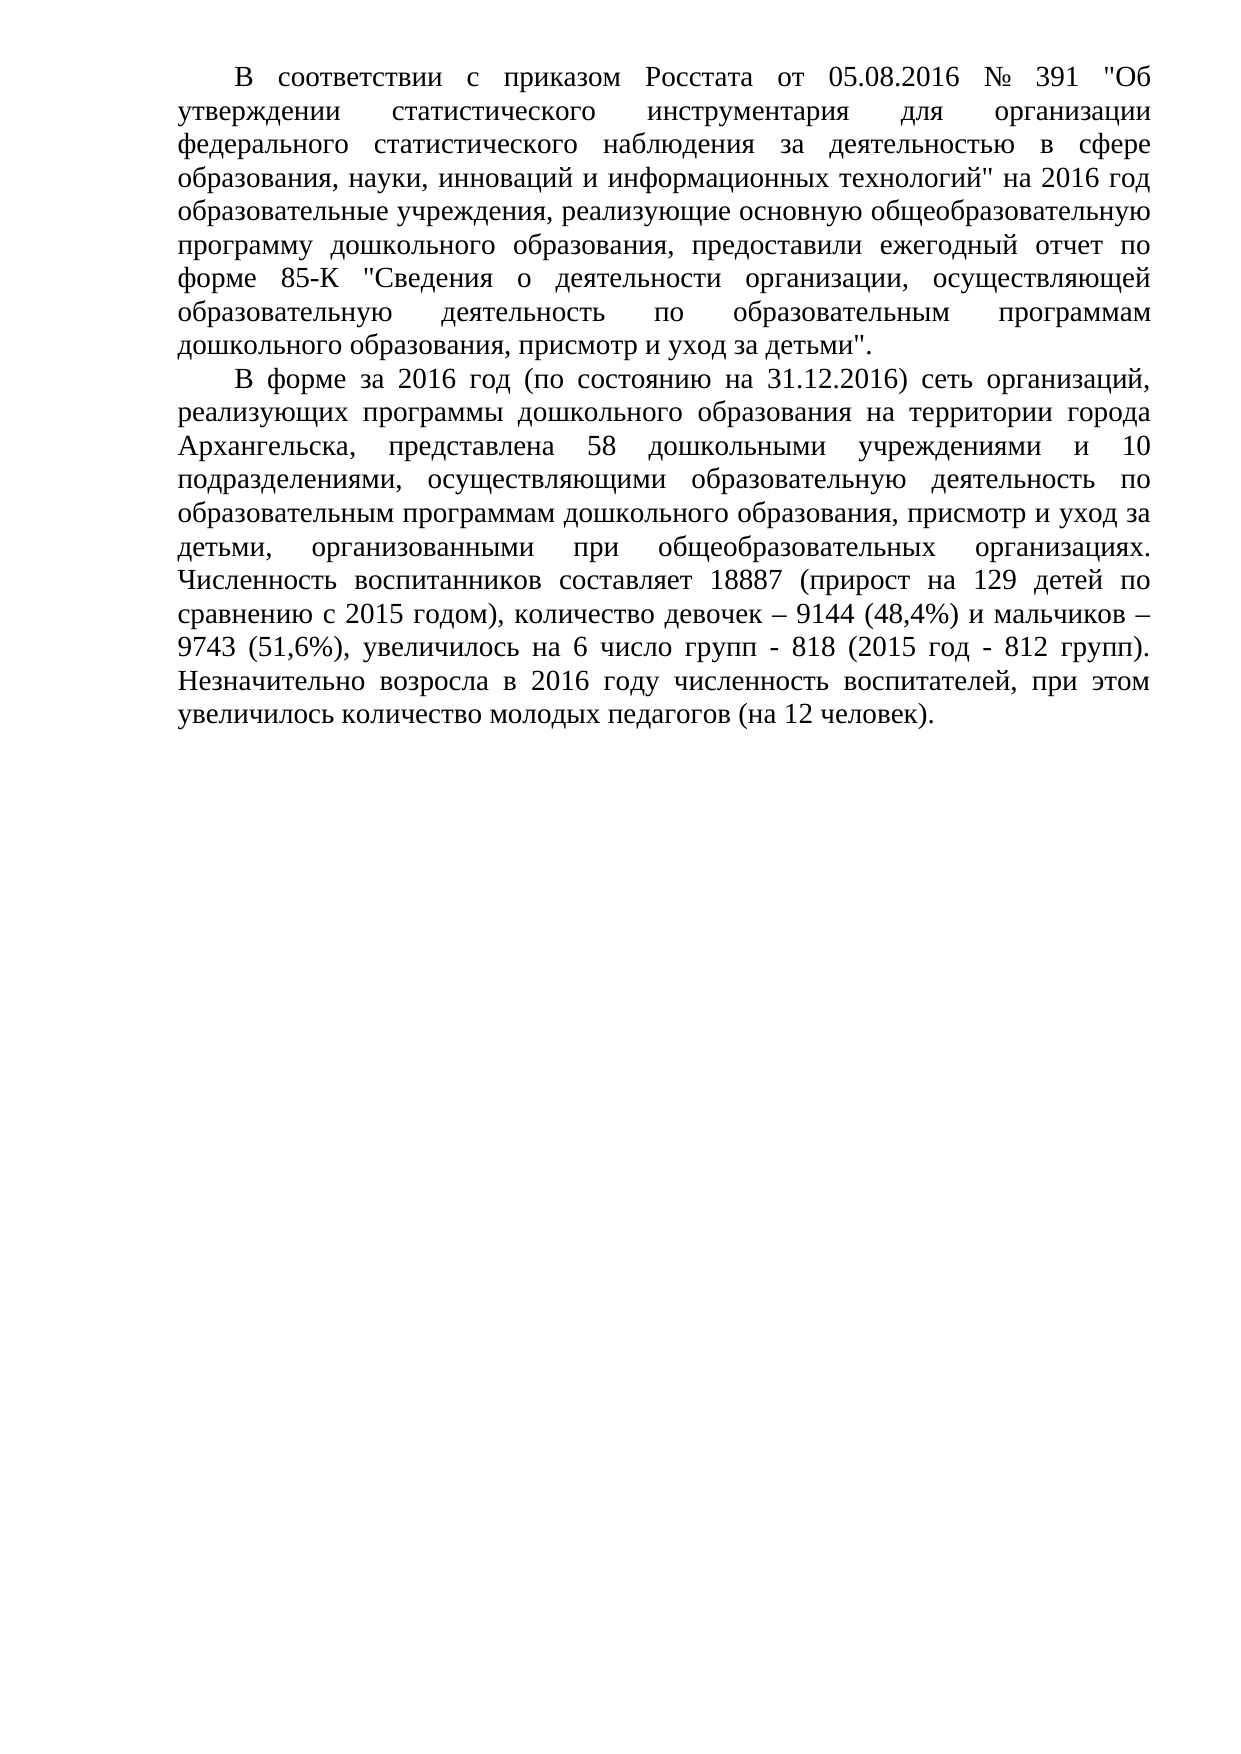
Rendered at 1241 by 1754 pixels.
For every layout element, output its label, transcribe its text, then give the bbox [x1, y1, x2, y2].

text В соответствии с приказом Росстата от 05.08.2016 № 391 "Об утверждении статистического инструментария для организации федерального статистического наблюдения за деятельностью в сфере образования, науки, инноваций и информационных технологий" на 2016 год образовательные учреждения, реализующие основную общеобразовательную программу дошкольного образования, предоставили ежегодный отчет по форме 85-К "Сведения о деятельности организации, осуществляющей образовательную деятельность по образовательным программам дошкольного образования, присмотр и уход за детьми". [177, 59, 1152, 361]
text В форме за 2016 год (по состоянию на 31.12.2016) сеть организаций, реализующих программы дошкольного образования на территории города Архангельска, представлена 58 дошкольными учреждениями и 10 подразделениями, осуществляющими образовательную деятельность по образовательным программам дошкольного образования, присмотр и уход за детьми, организованными при общеобразовательных организациях. Численность воспитанников составляет 18887 (прирост на 129 детей по сравнению с 2015 годом), количество девочек – 9144 (48,4%) и мальчиков – 9743 (51,6%), увеличилось на 6 число групп - 818 (2015 год - 812 групп). Незначительно возросла в 2016 году численность воспитателей, при этом увеличилось количество молодых педагогов (на 12 человек). [177, 361, 1152, 730]
